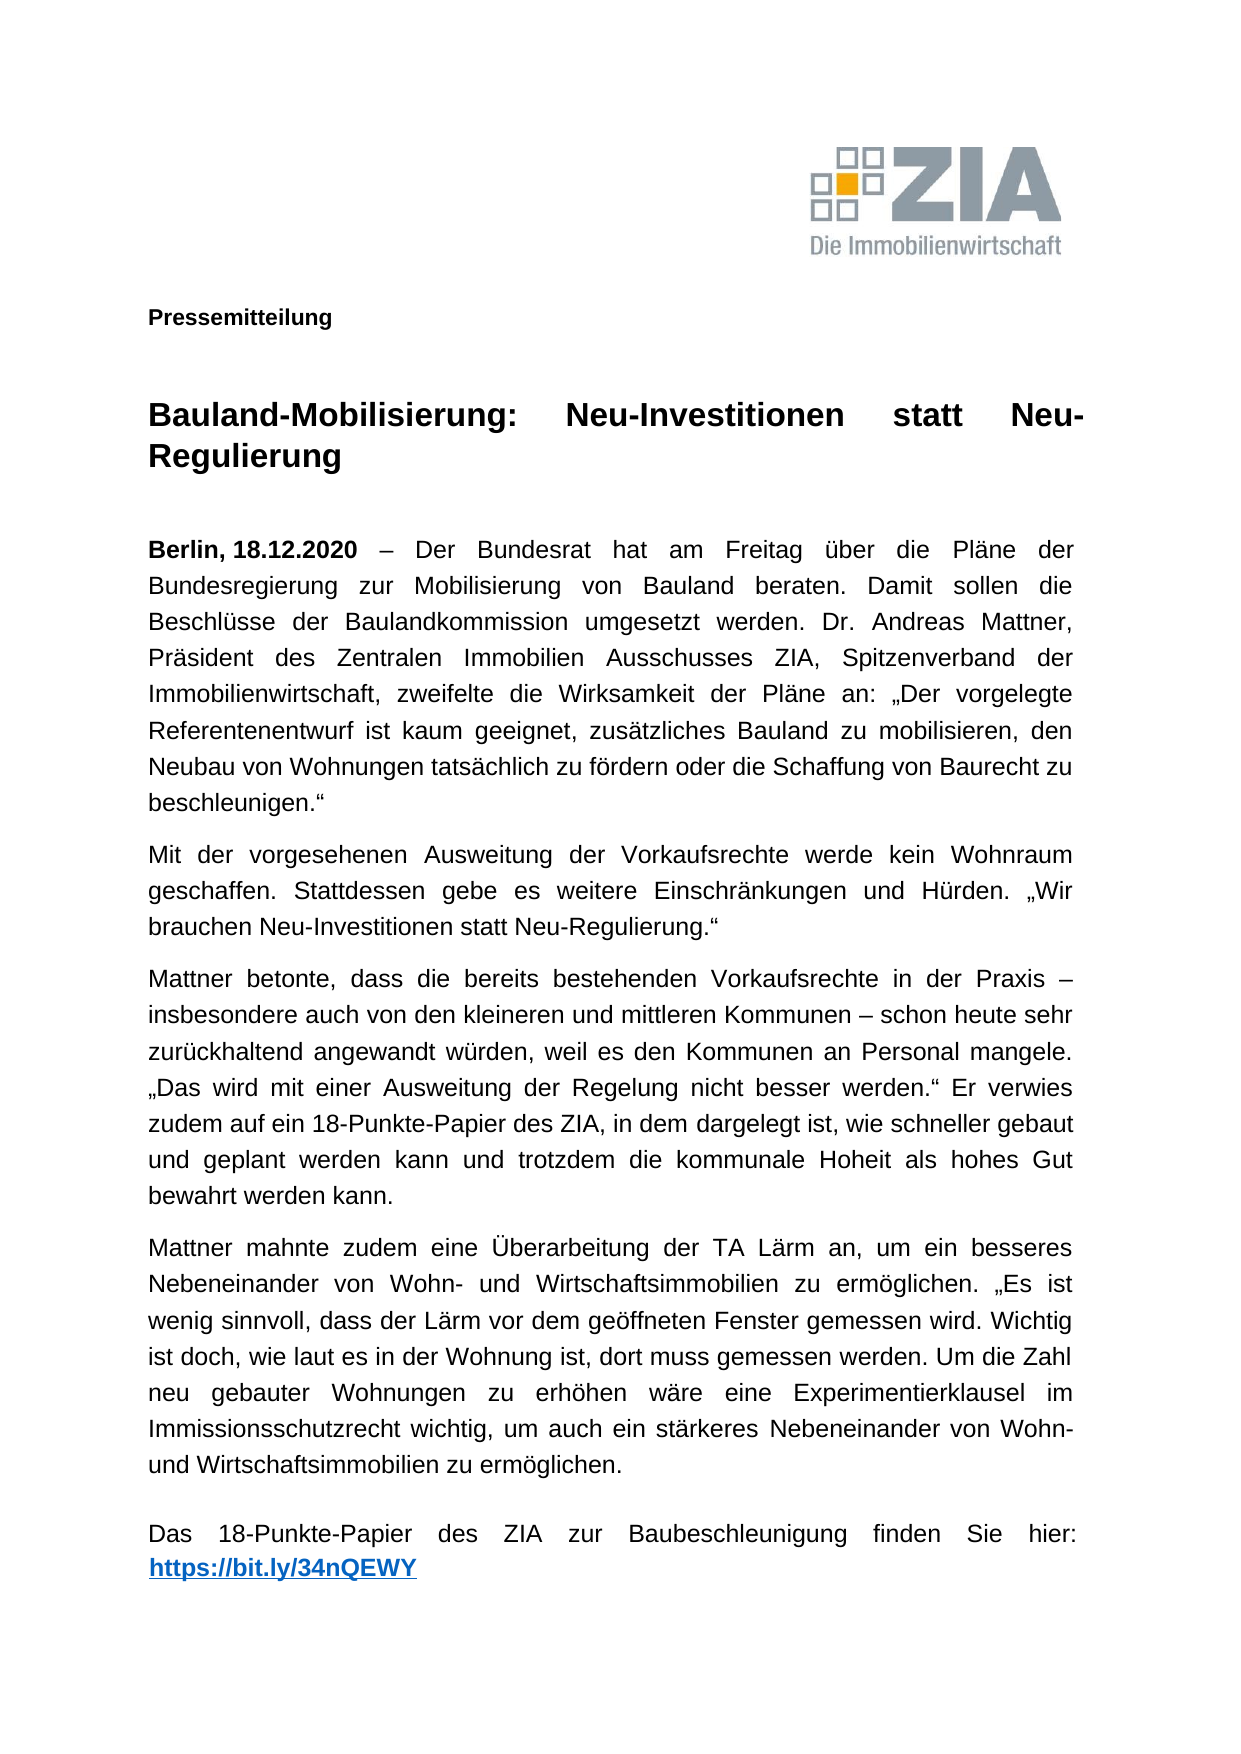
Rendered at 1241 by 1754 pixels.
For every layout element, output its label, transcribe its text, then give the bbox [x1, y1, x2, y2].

subtitle Bauland-Mobilisierung: Neu-Investitionen statt Neu-Regulierung [148, 394, 1085, 474]
text Mattner mahnte zudem eine Überarbeitung der TA Lärm an, um ein besseres Nebeneinander von Wohn- und Wirtschaftsimmobilien zu ermöglichen. „Es ist wenig sinnvoll, dass der Lärm vor dem geöffneten Fenster gemessen wird. Wichtig ist doch, wie laut es in der Wohnung ist, dort muss gemessen werden. Um die Zahl neu gebauter Wohnungen zu erhöhen wäre eine Experimentierklausel im Immissionsschutzrecht wichtig, um auch ein stärkeres Nebeneinander von Wohn- und Wirtschaftsimmobilien zu ermöglichen. [148, 1233, 1074, 1479]
text Das 18-Punkte-Papier des ZIA zur Baubeschleunigung finden Sie hier: https://bit.ly/34nQEWY [148, 1519, 1078, 1581]
picture [809, 147, 1062, 260]
text Pressemitteilung [148, 304, 1085, 330]
text Mit der vorgesehenen Ausweitung der Vorkaufsrechte werde kein Wohnraum geschaffen. Stattdessen gebe es weitere Einschränkungen und Hürden. „Wir brauchen Neu-Investitionen statt Neu-Regulierung.“ [148, 840, 1074, 941]
text Berlin, 18.12.2020 – Der Bundesrat hat am Freitag über die Pläne der Bundesregierung zur Mobilisierung von Bauland beraten. Damit sollen die Beschlüsse der Baulandkommission umgesetzt werden. Dr. Andreas Mattner, Präsident des Zentralen Immobilien Ausschusses ZIA, Spitzenverband der Immobilienwirtschaft, zweifelte die Wirksamkeit der Pläne an: „Der vorgelegte Referentenentwurf ist kaum geeignet, zusätzliches Bauland zu mobilisieren, den Neubau von Wohnungen tatsächlich zu fördern oder die Schaffung von Baurecht zu beschleunigen.“ [148, 535, 1074, 817]
text Mattner betonte, dass die bereits bestehenden Vorkaufsrechte in der Praxis – insbesondere auch von den kleineren und mittleren Kommunen – schon heute sehr zurückhaltend angewandt würden, weil es den Kommunen an Personal mangele. „Das wird mit einer Ausweitung der Regelung nicht besser werden.“ Er verwies zudem auf ein 18-Punkte-Papier des ZIA, in dem dargelegt ist, wie schneller gebaut und geplant werden kann und trotzdem die kommunale Hoheit als hohes Gut bewahrt werden kann. [148, 964, 1074, 1210]
